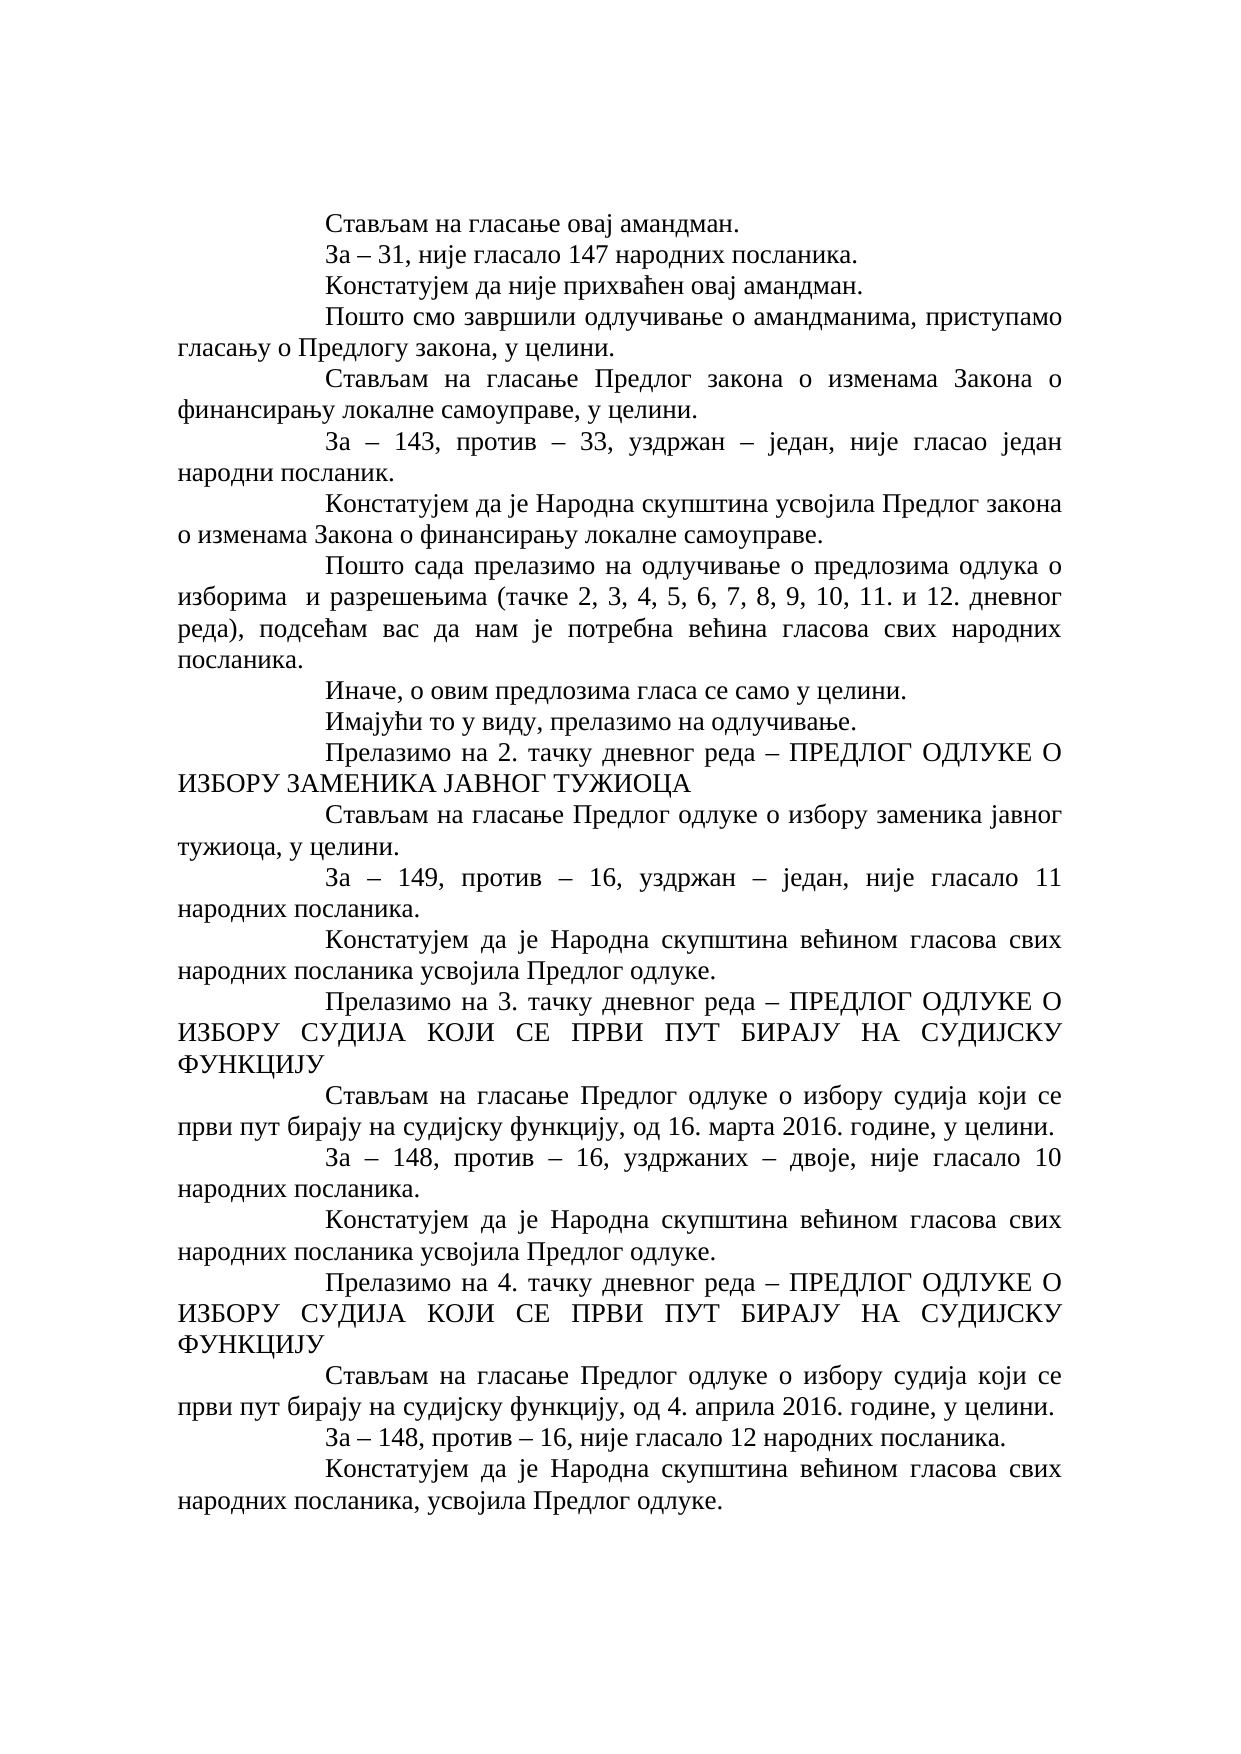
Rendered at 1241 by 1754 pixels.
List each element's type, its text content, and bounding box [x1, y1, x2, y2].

text Констатујем да је Народна скупштина већином гласова свих народних посланика усвојила Предлог одлуке. [177, 1203, 1063, 1266]
text Иначе, о овим предлозима гласа се само у целини. [177, 674, 1063, 705]
text Констатујем да није прихваћен овај амандман. [177, 269, 1063, 300]
text Констатујем да је Народна скупштина већином гласова свих народних посланика, усвојила Предлог одлуке. [177, 1453, 1063, 1515]
text Прелазимо на 2. тачку дневног реда – ПРЕДЛОГ ОДЛУКЕ О ИЗБОРУ ЗАМЕНИКА ЈАВНОГ ТУЖИОЦА [177, 736, 1063, 798]
text Стављам на гласање Предлог одлуке о избору заменика јавног тужиоца, у целини. [177, 798, 1063, 861]
text Стављам на гласање Предлог одлуке о избору судија који се први пут бирају на судијску функцију, од 16. марта 2016. године, у целини. За – 148, против – 16, уздржаних – двоје, није гласало 10 народних посланика. [177, 1079, 1063, 1203]
text Констатујем да је Народна скупштина већином гласова свих народних посланика усвојила Предлог одлуке. [177, 923, 1063, 985]
text Стављам на гласање Предлог закона о изменама Закона о финансирању локалне самоуправе, у целини. [177, 362, 1063, 425]
text Пошто смо завршили одлучивање о амандманима, приступамо гласању о Предлогу закона, у целини. [177, 300, 1063, 362]
text За – 31, није гласало 147 народних посланика. [177, 238, 1063, 269]
text Стављам на гласање Предлог одлуке о избору судија који се први пут бирају на судијску функцију, од 4. априла 2016. године, у целини. За – 148, против – 16, није гласало 12 народних посланика. [177, 1359, 1063, 1453]
text Прелазимо на 4. тачку дневног реда – ПРЕДЛОГ ОДЛУКЕ О ИЗБОРУ СУДИЈА КОЈИ СЕ ПРВИ ПУТ БИРАЈУ НА СУДИЈСКУ ФУНКЦИЈУ [177, 1266, 1063, 1359]
text За – 143, против – 33, уздржан – један, није гласао један народни посланик. [177, 425, 1063, 487]
text За – 149, против – 16, уздржан – један, није гласало 11 народних посланика. [177, 861, 1063, 923]
text Имајући то у виду, прелазимо на одлучивање. [177, 705, 1063, 736]
text Стављам на гласање овај амандман. [177, 207, 1063, 238]
text Констатујем да је Народна скупштина усвојила Предлог закона о изменама Закона о финансирању локалне самоуправе. [177, 487, 1063, 549]
text Пошто сада прелазимо на одлучивање о предлозима одлука о изборима и разрешењима (тачке 2, 3, 4, 5, 6, 7, 8, 9, 10, 11. и 12. дневног реда), подсећам вас да нам је потребна већина гласова свих народних посланика. [177, 549, 1063, 674]
text Прелазимо на 3. тачку дневног реда – ПРЕДЛОГ ОДЛУКЕ О ИЗБОРУ СУДИЈА КОЈИ СЕ ПРВИ ПУТ БИРАЈУ НА СУДИЈСКУ ФУНКЦИЈУ [177, 985, 1063, 1079]
